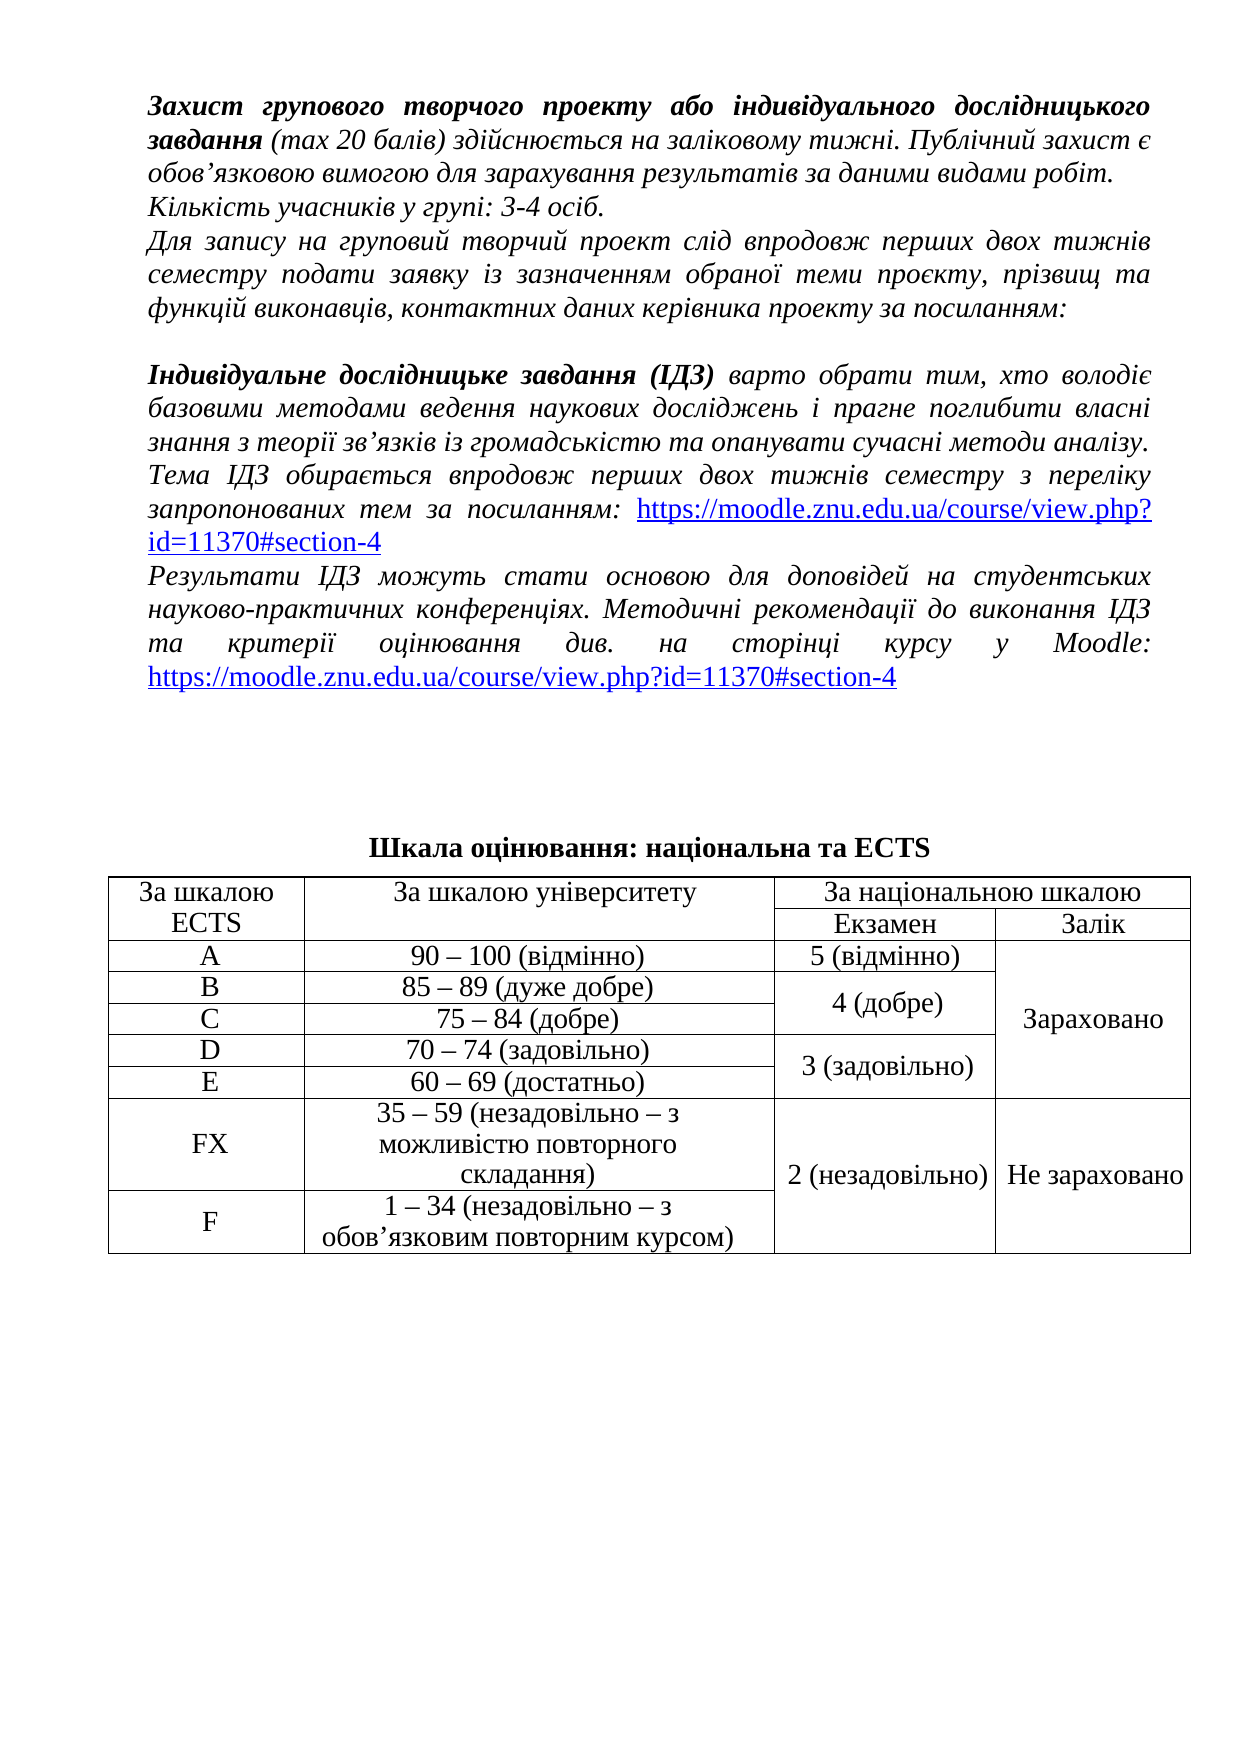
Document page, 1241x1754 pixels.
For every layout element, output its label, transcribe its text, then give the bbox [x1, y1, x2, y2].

table_cell 35 – 59 (незадовільно – з можливістю повторного складання) [305, 1099, 774, 1190]
table_cell C [109, 1004, 304, 1034]
text Захист групового творчого проекту або індивідуального дослідницького завдання (max 20 балів) здійснюється на заліковому тижні. Публічний захист є обов’язковою вимогою для зарахування результатів за даними видами робіт. [148, 88, 1152, 189]
table_header За шкалою ECTS [109, 878, 304, 939]
table_cell 75 – 84 (добре) [305, 1004, 774, 1034]
table_cell 90 – 100 (відмінно) [305, 941, 774, 971]
table_cell 1 – 34 (незадовільно – з обов’язковим повторним курсом) [305, 1191, 774, 1252]
table_cell 2 (незадовільно) [775, 1099, 995, 1252]
table_cell 60 – 69 (достатньо) [305, 1067, 774, 1097]
table_cell Не зараховано [996, 1099, 1190, 1252]
text Тема ІДЗ обирається впродовж перших двох тижнів семестру з переліку запропонованих тем за посиланням: https://moodle.znu.edu.ua/course/view.php?id=11370#section-4 [148, 457, 1152, 558]
text Шкала оцінювання: національна та ECTS [148, 830, 1152, 864]
table_header За шкалою університету [305, 878, 774, 939]
text Результати ІДЗ можуть стати основою для доповідей на студентських науково-практичних конференціях. Методичні рекомендації до виконання ІДЗ та критерії оцінювання див. на сторінці курсу у Moodle: https://moodle.znu.edu.ua/course/view.php?id=11370#section-4 [148, 558, 1152, 692]
table_cell 5 (відмінно) [775, 941, 995, 971]
text Кількість учасників у групі: 3-4 осіб. [148, 189, 1152, 223]
table_cell 85 – 89 (дуже добре) [305, 972, 774, 1003]
table_cell D [109, 1035, 304, 1066]
text Для запису на груповий творчий проект слід впродовж перших двох тижнів семестру подати заявку із зазначенням обраної теми проєкту, прізвищ та функцій виконавців, контактних даних керівника проекту за посиланням: [148, 223, 1152, 323]
table_cell E [109, 1067, 304, 1097]
table_cell Екзамен [775, 909, 995, 939]
table_cell Зараховано [996, 941, 1190, 1097]
table_cell A [109, 941, 304, 971]
table_cell 4 (добре) [775, 972, 995, 1034]
table_cell 70 – 74 (задовільно) [305, 1035, 774, 1066]
table_cell Залік [996, 909, 1190, 939]
table_cell F [109, 1191, 304, 1252]
text Індивідуальне дослідницьке завдання (ІДЗ) варто обрати тим, хто володіє базовими методами ведення наукових досліджень і прагне поглибити власні знання з теорії зв’язків із громадськістю та опанувати сучасні методи аналізу. [148, 357, 1152, 457]
table_cell B [109, 972, 304, 1003]
table_cell 3 (задовільно) [775, 1035, 995, 1097]
table_header За національною шкалою [775, 878, 1190, 908]
table_cell FX [109, 1099, 304, 1190]
